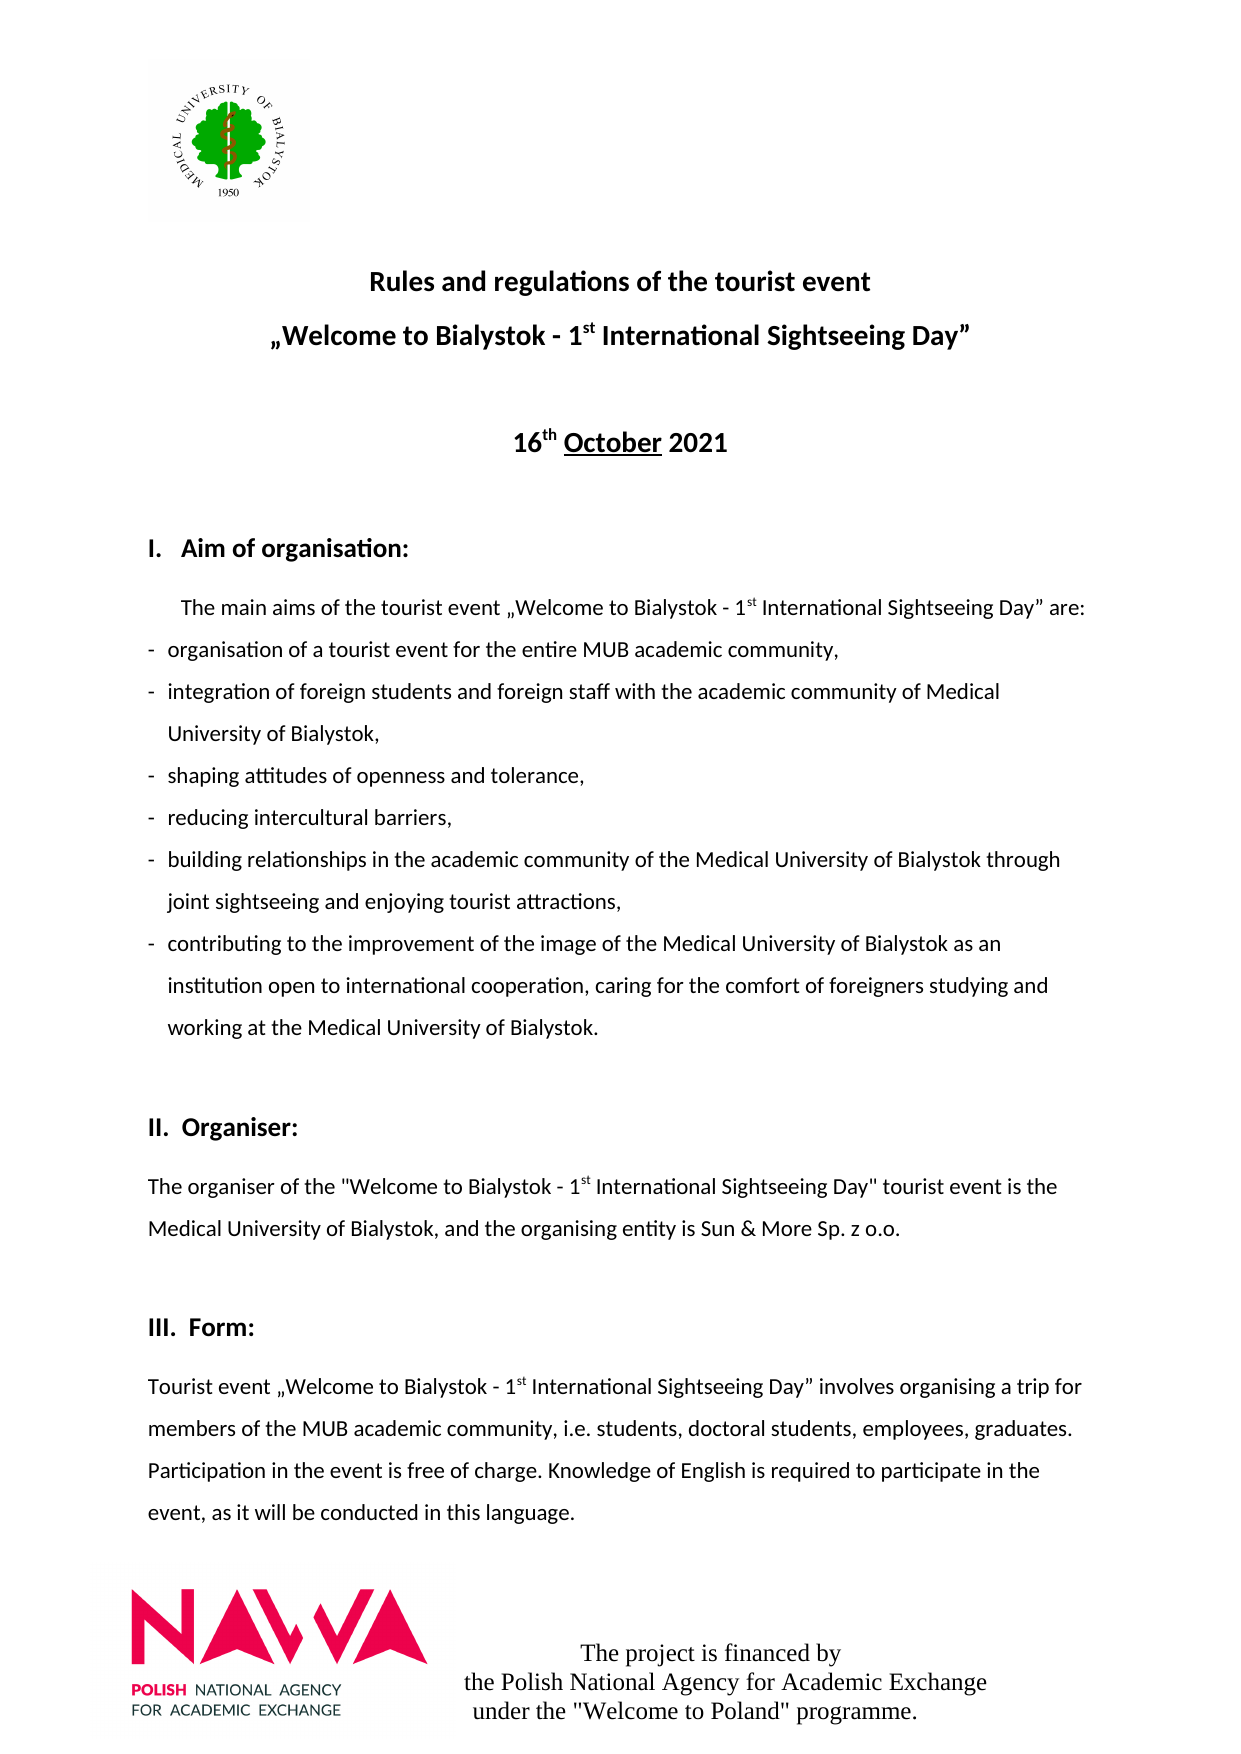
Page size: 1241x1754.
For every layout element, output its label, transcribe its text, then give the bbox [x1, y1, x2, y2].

text Tourist event „Welcome to Bialystok - 1st International Sightseeing Day” involves organising a trip for members of the MUB academic community, i.e. students, doctoral students, employees, graduates. Participation in the event is free of charge. Knowledge of English is required to participate in the event, as it will be conducted in this language. [148, 1372, 1093, 1526]
text 16th October 2021 [148, 424, 1093, 459]
text The organiser of the "Welcome to Bialystok - 1st International Sightseeing Day" tourist event is the Medical University of Bialystok, and the organising entity is Sun & More Sp. z o.o. [148, 1172, 1093, 1242]
list contributing to the improvement of the image of the Medical University of Bialystok as an institution open to international cooperation, caring for the comfort of foreigners studying and working at the Medical University of Bialystok. [148, 929, 1093, 1041]
list reducing intercultural barriers, [148, 803, 1093, 831]
text III. Form: [148, 1310, 1093, 1343]
list integration of foreign students and foreign staff with the academic community of Medical University of Bialystok, [148, 677, 1093, 747]
text II. Organiser: [148, 1110, 1093, 1143]
text „Welcome to Bialystok - 1st International Sightseeing Day” [148, 317, 1093, 352]
picture [147, 59, 310, 222]
list building relationships in the academic community of the Medical University of Bialystok through joint sightseeing and enjoying tourist attractions, [148, 845, 1093, 915]
list organisation of a tourist event for the entire MUB academic community, [148, 636, 1093, 663]
picture [89, 1562, 457, 1739]
list shaping attitudes of openness and tolerance, [148, 761, 1093, 789]
text The main aims of the tourist event „Welcome to Bialystok - 1st International Sightseeing Day” are: [181, 593, 1093, 622]
text Rules and regulations of the tourist event [148, 263, 1093, 299]
list Aim of organisation: [148, 532, 1093, 564]
